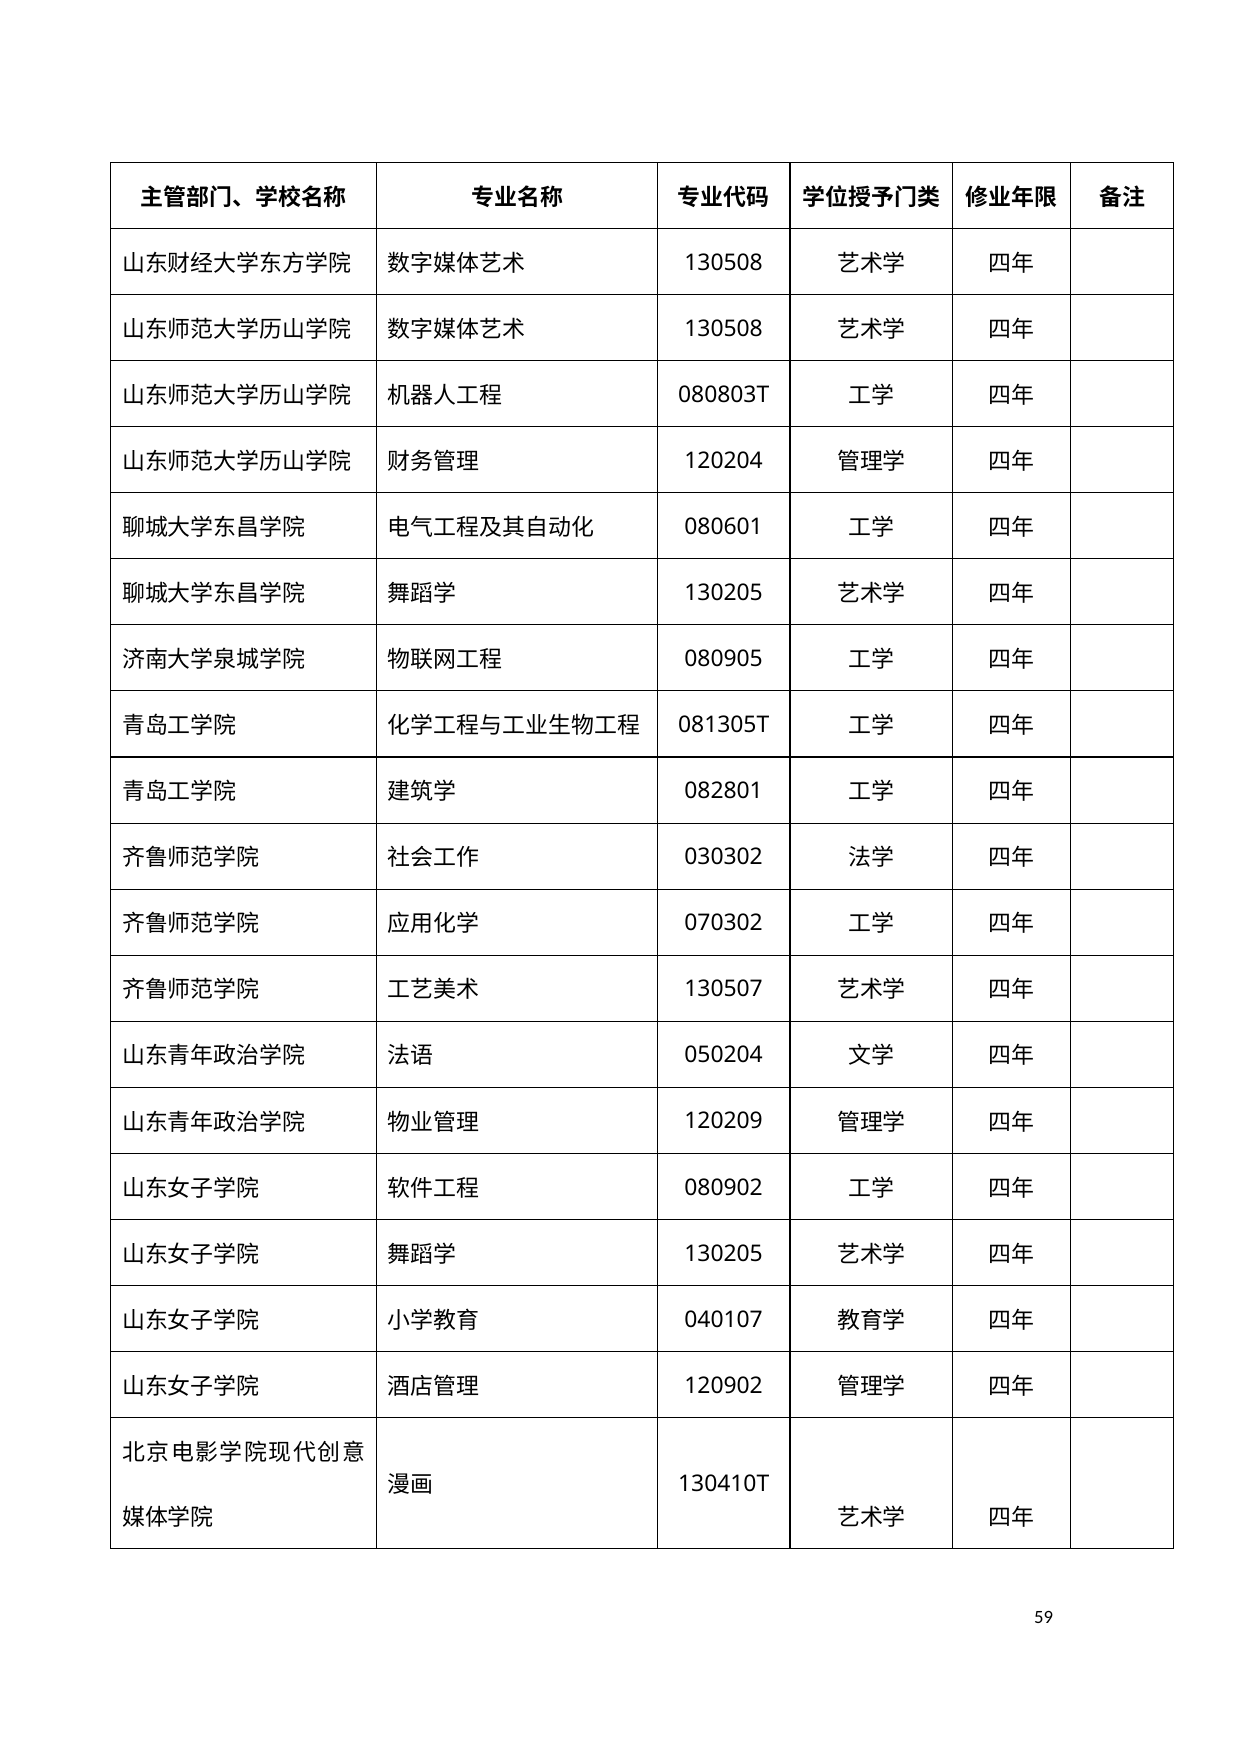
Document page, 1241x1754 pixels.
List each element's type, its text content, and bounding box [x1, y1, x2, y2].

table_header 专业代码 [658, 163, 789, 228]
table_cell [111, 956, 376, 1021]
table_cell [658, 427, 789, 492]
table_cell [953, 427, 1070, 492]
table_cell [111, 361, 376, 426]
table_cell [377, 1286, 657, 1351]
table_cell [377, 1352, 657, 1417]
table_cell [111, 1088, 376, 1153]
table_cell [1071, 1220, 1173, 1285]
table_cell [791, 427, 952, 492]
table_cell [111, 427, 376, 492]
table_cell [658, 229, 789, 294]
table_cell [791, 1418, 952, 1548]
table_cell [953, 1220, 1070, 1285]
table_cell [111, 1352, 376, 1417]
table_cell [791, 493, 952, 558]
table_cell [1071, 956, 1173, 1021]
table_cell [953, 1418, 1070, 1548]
table_header 修业年限 [953, 163, 1070, 228]
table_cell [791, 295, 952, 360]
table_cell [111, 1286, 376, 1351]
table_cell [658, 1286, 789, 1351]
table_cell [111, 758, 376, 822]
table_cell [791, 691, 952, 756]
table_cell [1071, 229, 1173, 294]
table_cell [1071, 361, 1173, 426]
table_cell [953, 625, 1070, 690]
table_header 学位授予门类 [791, 163, 952, 228]
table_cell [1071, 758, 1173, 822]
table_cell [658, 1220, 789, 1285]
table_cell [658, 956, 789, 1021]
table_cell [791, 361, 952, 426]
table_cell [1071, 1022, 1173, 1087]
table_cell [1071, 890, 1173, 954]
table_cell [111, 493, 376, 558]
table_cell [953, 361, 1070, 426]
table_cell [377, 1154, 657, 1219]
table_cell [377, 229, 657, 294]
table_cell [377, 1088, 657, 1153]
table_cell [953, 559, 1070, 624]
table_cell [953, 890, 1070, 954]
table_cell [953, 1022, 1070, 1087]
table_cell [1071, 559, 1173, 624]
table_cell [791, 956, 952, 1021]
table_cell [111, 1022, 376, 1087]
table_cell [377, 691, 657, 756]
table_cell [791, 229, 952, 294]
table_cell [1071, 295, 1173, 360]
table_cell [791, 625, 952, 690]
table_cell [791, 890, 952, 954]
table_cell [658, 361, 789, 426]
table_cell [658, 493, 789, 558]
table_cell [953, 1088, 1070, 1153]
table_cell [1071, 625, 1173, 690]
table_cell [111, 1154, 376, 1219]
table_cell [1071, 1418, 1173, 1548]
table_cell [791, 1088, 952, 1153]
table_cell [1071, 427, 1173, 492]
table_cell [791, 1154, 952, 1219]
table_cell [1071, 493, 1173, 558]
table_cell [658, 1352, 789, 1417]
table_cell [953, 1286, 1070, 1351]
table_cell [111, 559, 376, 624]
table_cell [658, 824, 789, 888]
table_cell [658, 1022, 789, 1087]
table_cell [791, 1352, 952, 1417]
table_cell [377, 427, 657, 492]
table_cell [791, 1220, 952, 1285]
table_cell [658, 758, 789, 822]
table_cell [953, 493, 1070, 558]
table_header 备注 [1071, 163, 1173, 228]
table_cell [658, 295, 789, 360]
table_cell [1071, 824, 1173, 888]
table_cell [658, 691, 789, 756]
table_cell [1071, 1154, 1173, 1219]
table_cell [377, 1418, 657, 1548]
table_header 主管部门、学校名称 [111, 163, 376, 228]
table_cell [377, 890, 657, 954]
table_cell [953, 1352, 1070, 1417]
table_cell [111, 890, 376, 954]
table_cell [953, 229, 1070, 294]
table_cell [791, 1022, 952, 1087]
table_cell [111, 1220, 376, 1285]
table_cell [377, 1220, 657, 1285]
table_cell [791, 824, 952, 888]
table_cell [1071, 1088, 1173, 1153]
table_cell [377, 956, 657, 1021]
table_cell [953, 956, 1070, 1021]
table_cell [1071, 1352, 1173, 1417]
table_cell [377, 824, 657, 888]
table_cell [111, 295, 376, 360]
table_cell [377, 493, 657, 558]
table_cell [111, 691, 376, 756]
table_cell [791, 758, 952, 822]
table_header 专业名称 [377, 163, 657, 228]
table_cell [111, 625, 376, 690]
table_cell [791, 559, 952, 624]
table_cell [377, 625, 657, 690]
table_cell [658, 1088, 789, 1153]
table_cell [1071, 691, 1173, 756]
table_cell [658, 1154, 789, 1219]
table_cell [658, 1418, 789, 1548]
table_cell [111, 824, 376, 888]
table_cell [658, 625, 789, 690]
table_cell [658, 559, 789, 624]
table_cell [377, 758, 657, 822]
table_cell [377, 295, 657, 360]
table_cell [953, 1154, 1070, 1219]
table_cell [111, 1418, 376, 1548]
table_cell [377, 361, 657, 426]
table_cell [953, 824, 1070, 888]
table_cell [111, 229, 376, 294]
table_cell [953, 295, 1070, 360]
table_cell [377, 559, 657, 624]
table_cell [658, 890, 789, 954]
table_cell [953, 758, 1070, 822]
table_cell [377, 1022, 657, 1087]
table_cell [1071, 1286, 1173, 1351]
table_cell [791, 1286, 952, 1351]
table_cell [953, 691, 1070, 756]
